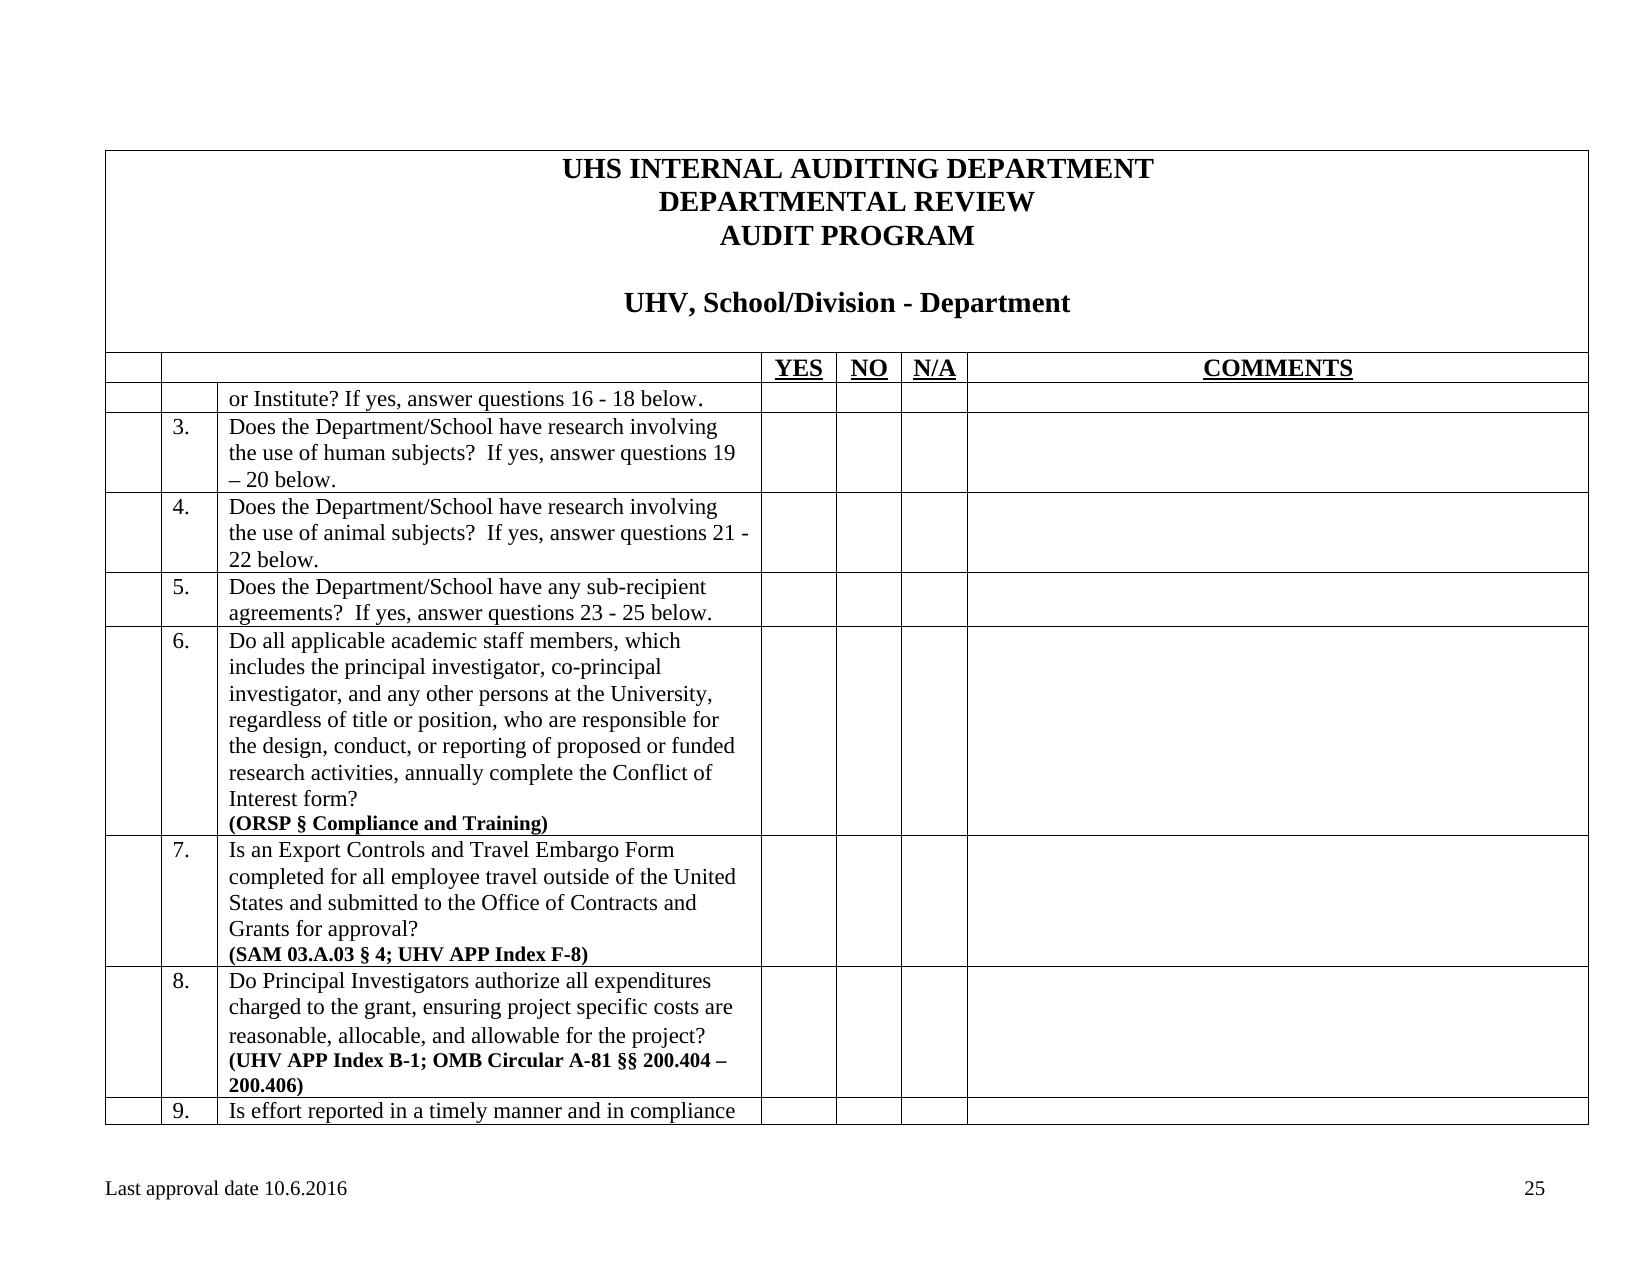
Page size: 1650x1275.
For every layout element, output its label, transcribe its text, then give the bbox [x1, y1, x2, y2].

table_cell [902, 413, 967, 492]
table_cell [968, 836, 1588, 966]
table_cell [902, 493, 967, 572]
table_cell [837, 573, 901, 626]
table_cell 4. [162, 493, 217, 572]
table_cell [968, 493, 1588, 572]
table_cell 2. [162, 383, 217, 412]
table_cell [837, 383, 901, 412]
table_cell 8. [162, 967, 217, 1097]
table_cell [106, 353, 161, 382]
table_cell [106, 413, 161, 492]
table_cell Does the Department/School have any sub-recipient agreements? If yes, answer questions 23 - 25 below. [218, 573, 761, 626]
table_cell [968, 967, 1588, 1097]
table_cell [837, 836, 901, 966]
table_cell [762, 836, 836, 966]
table_cell [106, 627, 161, 835]
table_cell [106, 383, 161, 412]
table_cell Is an Export Controls and Travel Embargo Form completed for all employee travel outside of the United States and submitted to the Office of Contracts and Grants for approval? (SAM 03.A.03 § 4; UHV APP Index F-8) [218, 836, 761, 966]
table_cell [968, 413, 1588, 492]
table_cell [762, 1098, 836, 1124]
table_cell [968, 573, 1588, 626]
table_cell [968, 627, 1588, 835]
table_cell [902, 836, 967, 966]
table_cell [837, 413, 901, 492]
table_header UHS INTERNAL AUDITING DEPARTMENT DEPARTMENTAL REVIEW AUDIT PROGRAM UHV, School/Division - Department [106, 151, 1588, 352]
table_cell [162, 353, 761, 382]
table_cell [902, 573, 967, 626]
table_cell NO [837, 353, 901, 382]
table_cell [762, 627, 836, 835]
table_cell Do Principal Investigators authorize all expenditures charged to the grant, ensuring project specific costs are reasonable, allocable, and allowable for the project? (UHV APP Index B-1; OMB Circular A-81 §§ 200.404 – 200.406) [218, 967, 761, 1097]
table_cell 6. [162, 627, 217, 835]
table_cell 5. [162, 573, 217, 626]
table_cell [106, 1098, 161, 1124]
table_cell N/A [902, 353, 967, 382]
table_cell [968, 383, 1588, 412]
table_cell Does the Department/School house a Research Center or Institute? If yes, answer questions 16 - 18 below. [218, 383, 761, 412]
table_cell Is effort reported in a timely manner and in compliance with the Uniform Guidance and agency specific standards? (UHV APP Index C-29; OMB Circular A-81 § 200.430(i)) [218, 1098, 761, 1124]
table_cell [762, 573, 836, 626]
table_cell [106, 573, 161, 626]
table_cell Does the Department/School have research involving the use of human subjects? If yes, answer questions 19 – 20 below. [218, 413, 761, 492]
table_cell [837, 967, 901, 1097]
table_cell 9. [162, 1098, 217, 1124]
table_cell [837, 627, 901, 835]
table_cell [902, 1098, 967, 1124]
table_cell YES [762, 353, 836, 382]
table_cell [762, 493, 836, 572]
table_cell [106, 967, 161, 1097]
table_cell [106, 836, 161, 966]
table_cell [762, 967, 836, 1097]
table_cell 3. [162, 413, 217, 492]
table_cell [902, 967, 967, 1097]
table_cell [762, 383, 836, 412]
table_cell 7. [162, 836, 217, 966]
table_cell Does the Department/School have research involving the use of animal subjects? If yes, answer questions 21 - 22 below. [218, 493, 761, 572]
table_cell [837, 493, 901, 572]
table_cell [902, 627, 967, 835]
table_cell [106, 493, 161, 572]
table_cell [762, 413, 836, 492]
table_cell Do all applicable academic staff members, which includes the principal investigator, co-principal investigator, and any other persons at the University, regardless of title or position, who are responsible for the design, conduct, or reporting of proposed or funded research activities, annually complete the Conflict of Interest form? (ORSP § Compliance and Training) [218, 627, 761, 835]
table_cell [968, 1098, 1588, 1124]
table_cell COMMENTS [968, 353, 1588, 382]
table_cell [837, 1098, 901, 1124]
table_cell [902, 383, 967, 412]
